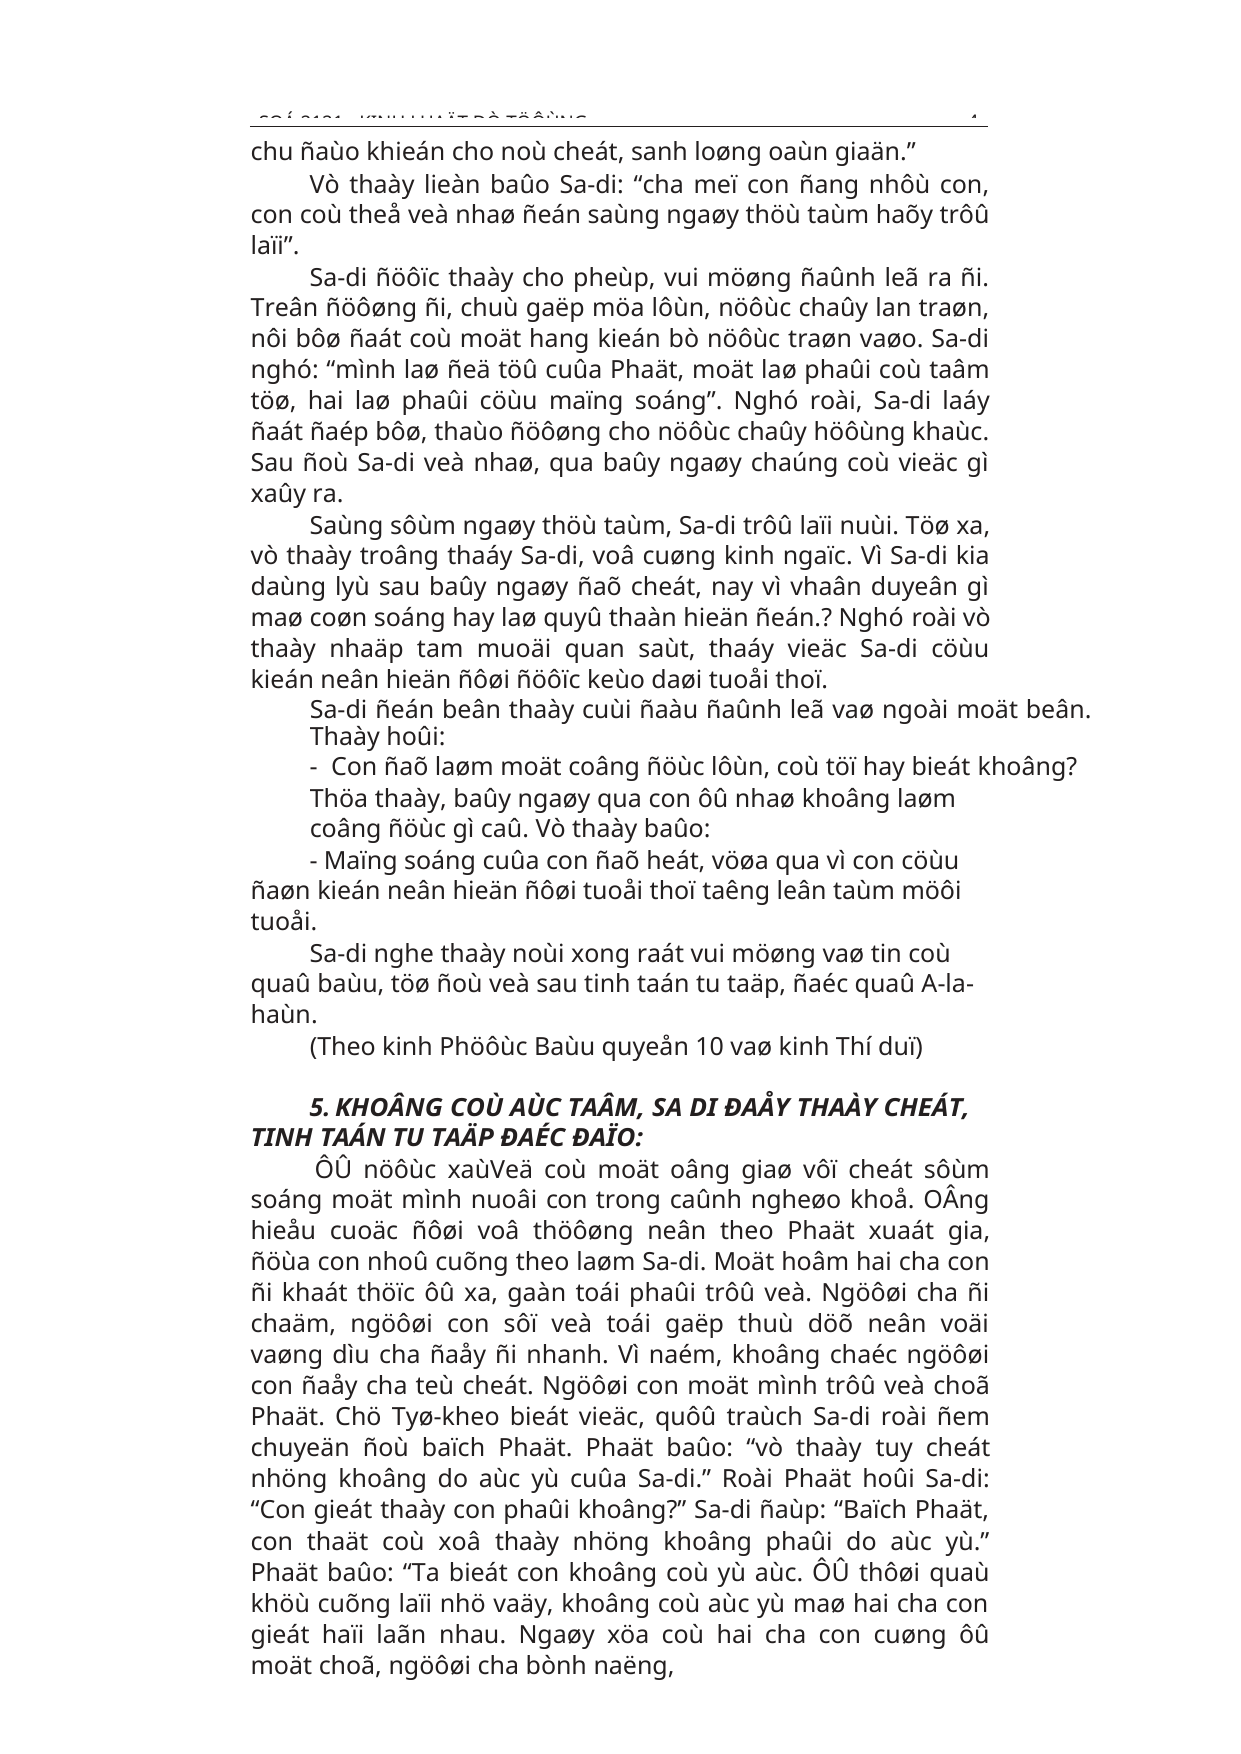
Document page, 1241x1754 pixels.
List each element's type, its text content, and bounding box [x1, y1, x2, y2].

text Vò thaày lieàn baûo Sa-di: “cha meï con ñang nhôù con, con coù theå veà nhaø ñeán saùng ngaøy thöù taùm haõy trôû laïi”. [250, 168, 990, 261]
list Con ñaõ laøm moät coâng ñöùc lôùn, coù töï hay bieát khoâng? [309, 751, 1092, 782]
text (Theo kinh Phöôùc Baùu quyeån 10 vaø kinh Thí duï) [309, 1031, 1092, 1061]
text chu ñaùo khieán cho noù cheát, sanh loøng oaùn giaän.” [250, 134, 1092, 167]
text Sa-di nghe thaày noùi xong raát vui möøng vaø tin coù quaû baùu, töø ñoù veà sau tinh taán tu taäp, ñaéc quaû A-la-haùn. [250, 938, 1002, 1031]
text Saùng sôùm ngaøy thöù taùm, Sa-di trôû laïi nuùi. Töø xa, vò thaày troâng thaáy Sa-di, voâ cuøng kinh ngaïc. Vì Sa-di kia daùng lyù sau baûy ngaøy ñaõ cheát, nay vì vhaân duyeân gì maø coøn soáng hay laø quyû thaàn hieän ñeán.? Nghó roài vò thaày nhaäp tam muoäi quan saùt, thaáy vieäc Sa-di cöùu kieán neân hieän ñôøi ñöôïc keùo daøi tuoåi thoï. [250, 510, 990, 696]
text Sa-di ñöôïc thaày cho pheùp, vui möøng ñaûnh leã ra ñi. Treân ñöôøng ñi, chuù gaëp möa lôùn, nöôùc chaûy lan traøn, nôi bôø ñaát coù moät hang kieán bò nöôùc traøn vaøo. Sa-di nghó: “mình laø ñeä töû cuûa Phaät, moät laø phaûi coù taâm töø, hai laø phaûi cöùu maïng soáng”. Nghó roài, Sa-di laáy ñaát ñaép bôø, thaùo ñöôøng cho nöôùc chaûy höôùng khaùc. Sau ñoù Sa-di veà nhaø, qua baûy ngaøy chaúng coù vieäc gì xaûy ra. [250, 261, 990, 510]
text ÔÛ nöôùc xaùVeä coù moät oâng giaø vôï cheát sôùm soáng moät mình nuoâi con trong caûnh ngheøo khoå. OÂng hieåu cuoäc ñôøi voâ thöôøng neân theo Phaät xuaát gia, ñöùa con nhoû cuõng theo laøm Sa-di. Moät hoâm hai cha con ñi khaát thöïc ôû xa, gaàn toái phaûi trôû veà. Ngöôøi cha ñi chaäm, ngöôøi con sôï veà toái gaëp thuù döõ neân voäi vaøng dìu cha ñaåy ñi nhanh. Vì naém, khoâng chaéc ngöôøi con ñaåy cha teù cheát. Ngöôøi con moät mình trôû veà choã Phaät. Chö Tyø-kheo bieát vieäc, quôû traùch Sa-di roài ñem chuyeän ñoù baïch Phaät. Phaät baûo: “vò thaày tuy cheát nhöng khoâng do aùc yù cuûa Sa-di.” Roài Phaät hoûi Sa-di: “Con gieát thaày con phaûi khoâng?” Sa-di ñaùp: “Baïch Phaät, con thaät coù xoâ thaày nhöng khoâng phaûi do aùc yù.” Phaät baûo: “Ta bieát con khoâng coù yù aùc. ÔÛ thôøi quaù khöù cuõng laïi nhö vaäy, khoâng coù aùc yù maø hai cha con gieát haïi laãn nhau. Ngaøy xöa coù hai cha con cuøng ôû moät choã, ngöôøi cha bònh naëng, [250, 1154, 990, 1681]
text Thöa thaày, baûy ngaøy qua con ôû nhaø khoâng laøm coâng ñöùc gì caû. Vò thaày baûo: [309, 783, 957, 845]
text Sa-di ñeán beân thaày cuùi ñaàu ñaûnh leã vaø ngoài moät beân. Thaày hoûi: [309, 696, 1092, 751]
list Maïng soáng cuûa con ñaõ heát, vöøa qua vì con cöùu ñaøn kieán neân hieän ñôøi tuoåi thoï taêng leân taùm möôi tuoåi. [250, 845, 990, 938]
subtitle KHOÂNG COÙ AÙC TAÂM, SA DI ÐAÅY THAÀY CHEÁT, TINH TAÁN TU TAÄP ÐAÉC ÐAÏO: [250, 1091, 990, 1153]
